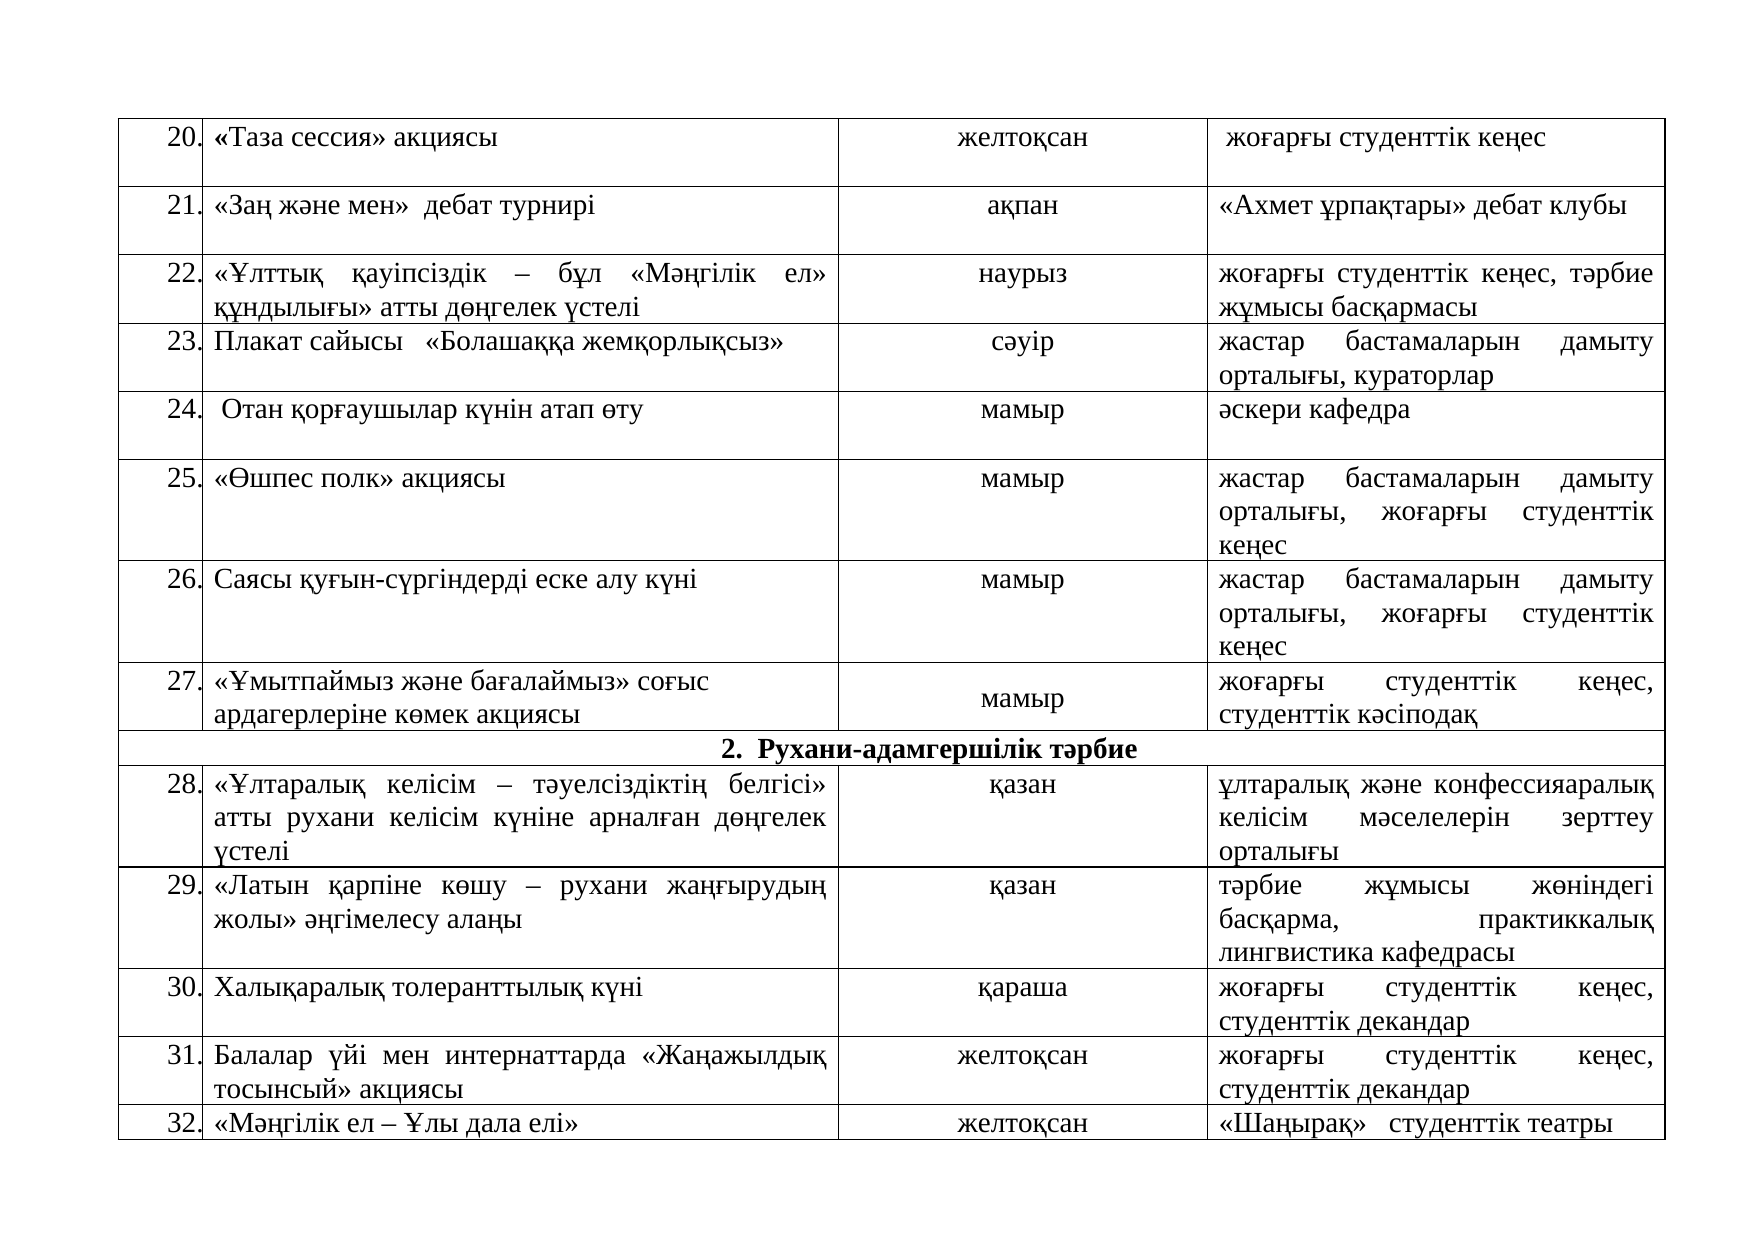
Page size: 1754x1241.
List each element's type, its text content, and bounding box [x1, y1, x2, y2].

table_cell [119, 187, 202, 254]
table_cell «Ұлттық қауіпсіздік – бұл «Мәңгілік ел» құндылығы» атты дөңгелек үстелі [640, 255, 838, 322]
table_cell [119, 255, 202, 322]
table_cell жоғарғы студенттік кеңес, тәрбие жұмысы басқармасы [1208, 255, 1664, 322]
table_cell жоғарғы студенттік кеңес, студенттік декандар [1208, 1037, 1664, 1104]
table_cell мамыр [839, 663, 1207, 730]
table_cell жастар бастамаларын дамыту орталығы, кураторлар [1208, 324, 1664, 391]
table_cell наурыз [839, 255, 1207, 322]
table_cell жоғарғы студенттік кеңес, студенттік декандар [1208, 969, 1664, 1036]
table_cell [119, 868, 202, 968]
table_cell [119, 561, 202, 662]
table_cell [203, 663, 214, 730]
table_cell «Заң және мен» дебат турнирі [203, 187, 838, 254]
table_cell тәрбие жұмысы жөніндегі басқарма, практиккалық лингвистика кафедрасы [1208, 868, 1664, 968]
table_cell «Латын қарпіне көшу – рухани жаңғырудың жолы» әңгімелесу алаңы [203, 868, 838, 968]
table_cell желтоқсан [839, 1105, 1207, 1139]
table_cell «Өшпес полк» акциясы [203, 460, 838, 560]
table_cell «Ахмет ұрпақтары» дебат клубы [1208, 187, 1664, 254]
table_cell мамыр [839, 392, 1207, 459]
table_cell қазан [839, 868, 1207, 968]
table_cell «Ұмытпаймыз және бағалаймыз» соғыс ардагерлеріне көмек акциясы [580, 663, 838, 730]
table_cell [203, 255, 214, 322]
table_cell Саясы қуғын-сүргіндерді еске алу күні [203, 561, 838, 662]
table_cell «Таза сессия» акциясы [203, 119, 838, 186]
table_cell [119, 663, 202, 730]
table_cell Отан қорғаушылар күнін атап өту [203, 392, 838, 459]
table_cell жастар бастамаларын дамыту орталығы, жоғарғы студенттік кеңес [1208, 460, 1664, 560]
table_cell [1208, 1105, 1664, 1139]
table_cell [119, 969, 202, 1036]
table_cell жоғарғы студенттік кеңес [1208, 119, 1664, 186]
table_cell ақпан [839, 187, 1207, 254]
table_cell [119, 392, 202, 459]
table_cell [119, 766, 202, 866]
table_cell [119, 1037, 202, 1104]
table_cell жоғарғы студенттік кеңес, студенттік кәсіподақ [1208, 663, 1664, 730]
table_cell желтоқсан [839, 1037, 1207, 1104]
table_cell [119, 1105, 202, 1139]
table_cell қараша [839, 969, 1207, 1036]
table_cell 2. Рухани-адамгершілік тәрбие [119, 731, 1664, 765]
table_cell жастар бастамаларын дамыту орталығы, жоғарғы студенттік кеңес [1208, 561, 1664, 662]
table_cell Халықаралық толеранттылық күні [203, 969, 838, 1036]
table_cell ұлтаралық және конфессияаралық келісім мәселелерін зерттеу орталығы [1208, 766, 1664, 866]
table_cell [119, 324, 202, 391]
table_cell желтоқсан [839, 119, 1207, 186]
table_cell [119, 119, 202, 186]
table_cell [119, 460, 202, 560]
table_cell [203, 1105, 838, 1139]
table_cell сәуір [839, 324, 1207, 391]
table_cell әскери кафедра [1208, 392, 1664, 459]
table_cell мамыр [839, 561, 1207, 662]
table_cell мамыр [839, 460, 1207, 560]
table_cell «Ұлтаралық келісім – тәуелсіздіктің белгісі» атты рухани келісім күніне арналған дөңгелек үстелі [203, 766, 838, 866]
table_cell қазан [839, 766, 1207, 866]
table_cell Плакат сайысы «Болашаққа жемқорлықсыз» [203, 324, 838, 391]
table_cell Балалар үйі мен интернаттарда «Жаңажылдық тосынсый» акциясы [203, 1037, 838, 1104]
